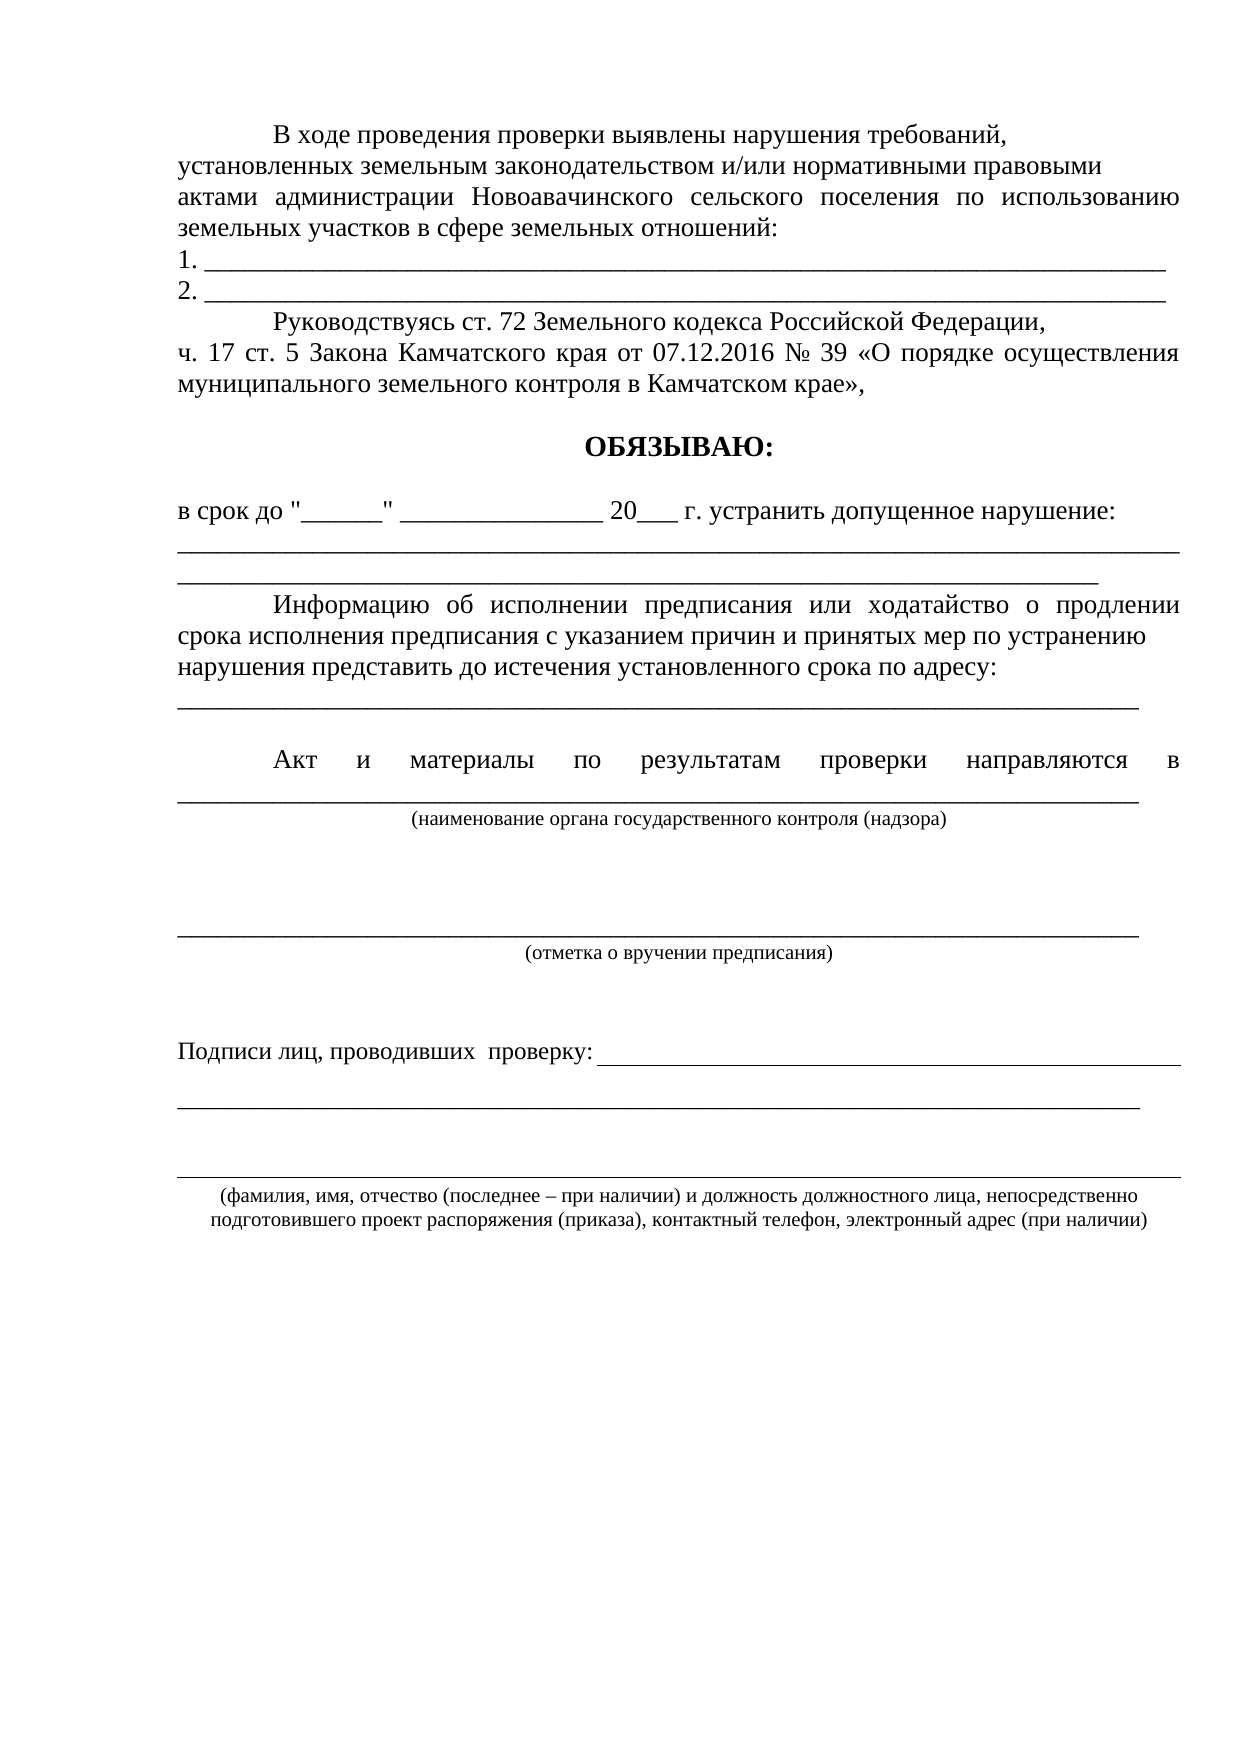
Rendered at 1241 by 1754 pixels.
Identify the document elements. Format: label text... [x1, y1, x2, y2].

text (отметка о вручении предписания) [177, 940, 1181, 964]
text Подписи лиц, проводивших проверку: [177, 1036, 1181, 1065]
text нарушения представить до истечения установленного срока по адресу: [177, 650, 1181, 681]
text 1. _______________________________________________________________________ [177, 243, 1181, 274]
text _______________________________________________________________________ [177, 681, 1181, 712]
text установленных земельным законодательством и/или нормативными правовыми [177, 149, 1181, 180]
text В ходе проведения проверки выявлены нарушения требований, [177, 118, 1181, 149]
text актами администрации Новоавачинского сельского поселения по использованию земельных участков в сфере земельных отношений: [177, 180, 1181, 243]
text _______________________________________________________________________ [177, 909, 1181, 940]
text _____________________________________________________________________________ [177, 1083, 1181, 1112]
text Информацию об исполнении предписания или ходатайство о продлении срока исполнения предписания с указанием причин и принятых мер по устранению [177, 588, 1181, 650]
text (фамилия, имя, отчество (последнее – при наличии) и должность должностного лица, непосредственно подготовившего проект распоряжения (приказа), контактный телефон, электронный адрес (при наличии) [177, 1183, 1181, 1231]
text (наименование органа государственного контроля (надзора) [177, 806, 1181, 830]
text 2. _______________________________________________________________________ [177, 274, 1181, 305]
text ОБЯЗЫВАЮ: [177, 429, 1181, 463]
text в срок до "______" _______________ 20___ г. устранить допущенное нарушение: [177, 494, 1181, 525]
text ч. 17 ст. 5 Закона Камчатского края от 07.12.2016 № 39 «О порядке осуществления муниципального земельного контроля в Камчатском крае», [177, 336, 1181, 398]
text ______________________________________________________________________________________________________________________________________________ [177, 525, 1181, 588]
text Акт и материалы по результатам проверки направляются в _______________________________________________________________________ [177, 743, 1181, 806]
text Руководствуясь ст. 72 Земельного кодекса Российской Федерации, [177, 305, 1181, 336]
